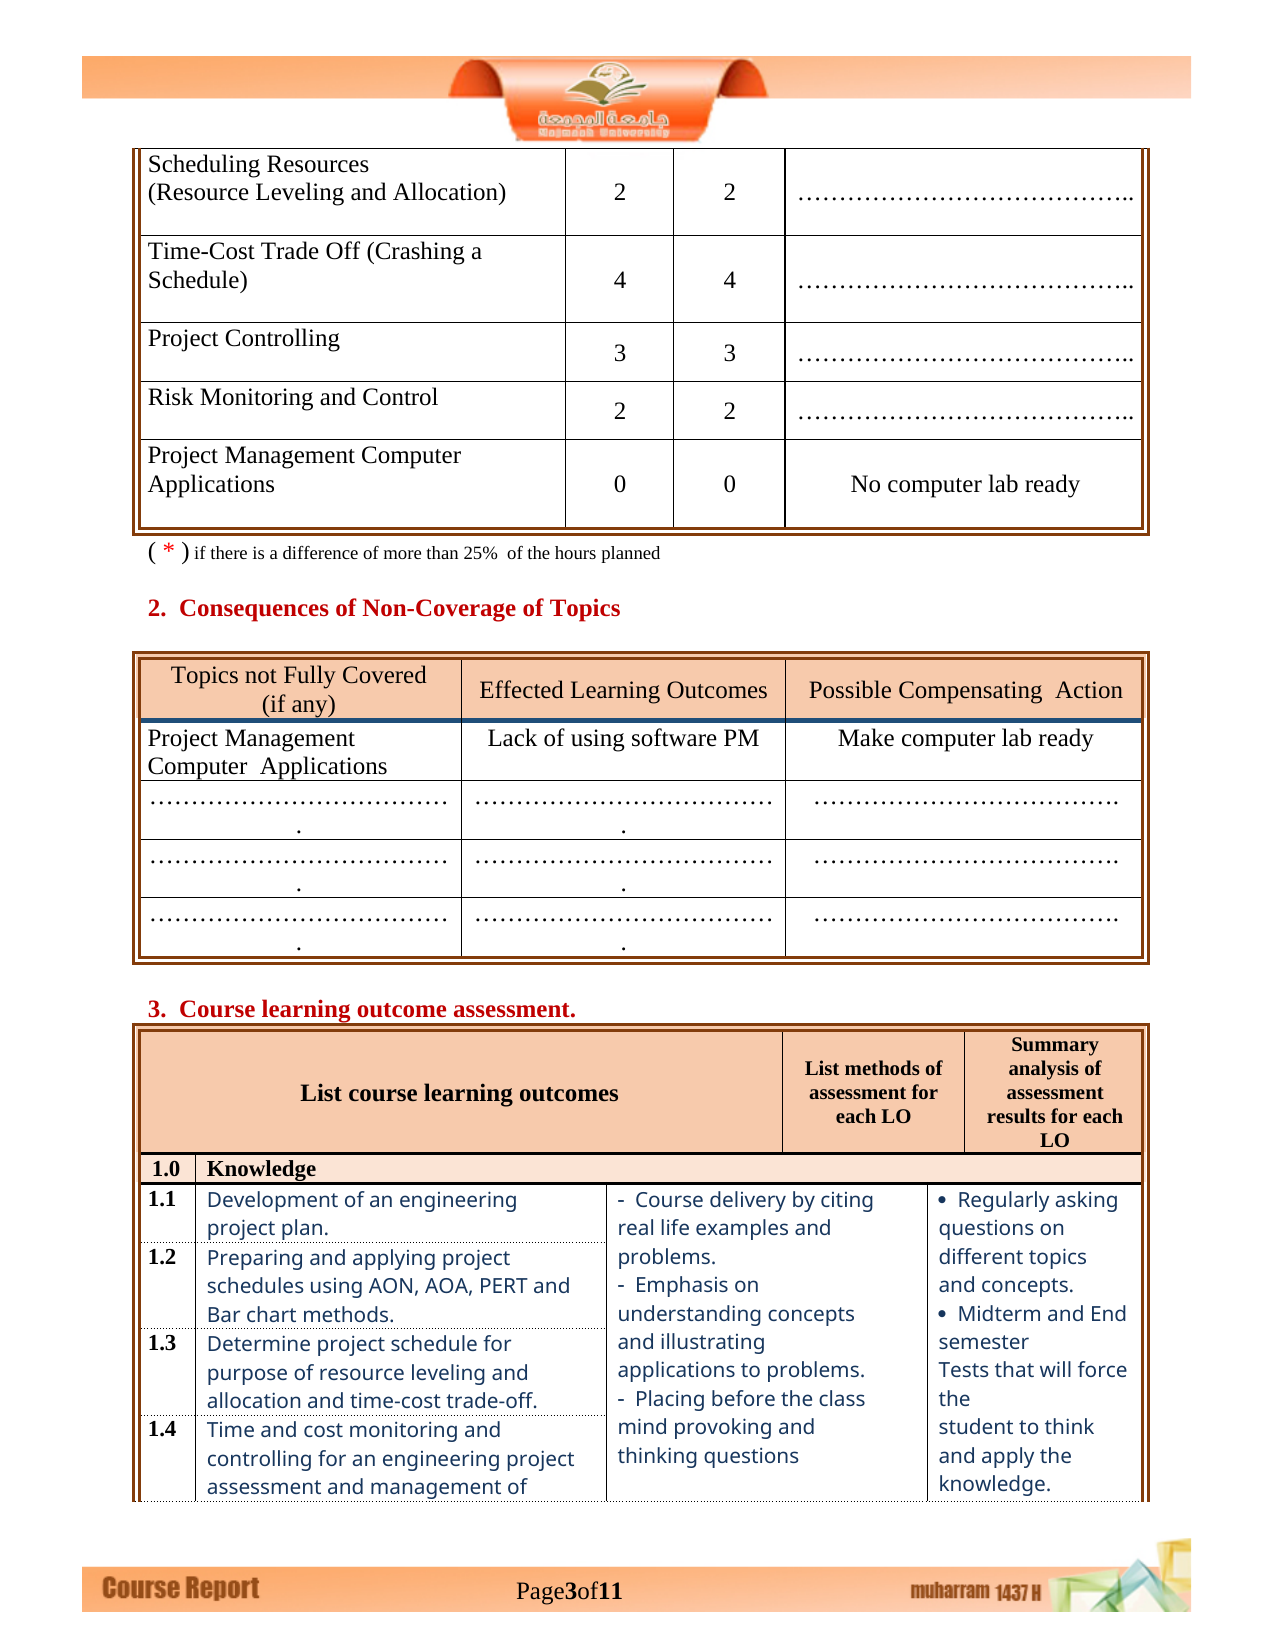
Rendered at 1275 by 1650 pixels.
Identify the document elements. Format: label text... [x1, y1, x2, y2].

table_header Effected Learning Outcomes [462, 660, 785, 718]
table_header List methods of assessment for each LO [783, 1032, 964, 1152]
table_cell 4 [566, 236, 673, 322]
table_cell Project Management Computer Applications [141, 723, 461, 780]
table_cell ………………………………….. [786, 236, 1141, 322]
table_cell ………………………………. [141, 840, 461, 897]
text ( * ) if there is a difference of more than 25% of the hours planned [148, 536, 1157, 565]
table_cell 0 [566, 440, 673, 527]
table_cell 3 [566, 323, 673, 381]
table_cell ………………………………. [141, 781, 461, 839]
table_cell 2 [566, 149, 673, 235]
table_cell Make computer lab ready [786, 723, 1141, 780]
table_cell Determine project schedule for purpose of resource leveling and allocation and time-cost trade-off. [196, 1328, 606, 1414]
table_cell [196, 1415, 606, 1501]
table_cell Preparing and applying project schedules using AON, AOA, PERT and Bar chart methods. [196, 1242, 606, 1328]
table_cell 1.1 [141, 1185, 195, 1242]
table_cell 0 [674, 440, 784, 527]
table_cell 1.3 [141, 1328, 195, 1414]
table_cell ………………………………. [462, 781, 785, 839]
table_cell 1.4 [141, 1415, 195, 1501]
table_cell Knowledge [196, 1155, 1141, 1182]
text 3. Course learning outcome assessment. [148, 994, 1157, 1023]
picture [82, 56, 1192, 1612]
table_cell ………………………………. [786, 898, 1141, 956]
table_header List course learning outcomes [136, 1026, 783, 1152]
table_cell Lack of using software PM [462, 723, 785, 780]
table_cell ………………………………. [786, 840, 1141, 897]
text 2. Consequences of Non-Coverage of Topics [148, 593, 1157, 622]
table_cell 1.2 [141, 1242, 195, 1328]
table_cell ………………………………. [141, 898, 461, 956]
table_cell No computer lab ready [786, 440, 1141, 527]
table_cell Regularly asking questions on different topics and concepts. Midterm and End semester Tests that will force the student to think and apply the knowledge. Reports and discussions [928, 1185, 1141, 1501]
table_cell 2 [674, 149, 784, 235]
table_header Possible Compensating Action [786, 654, 1146, 718]
table_cell ………………………………….. [786, 382, 1141, 439]
table_cell ………………………………. [786, 781, 1141, 839]
table_cell Development of an engineering project plan. [196, 1185, 606, 1242]
table_cell Risk Monitoring and Control [141, 382, 565, 439]
table_cell 4 [674, 236, 784, 322]
table_cell ………………………………….. [786, 323, 1141, 381]
table_cell Time-Cost Trade Off (Crashing a Schedule) [141, 236, 565, 322]
table_cell 2 [674, 382, 784, 439]
table_cell ………………………………….. [786, 149, 1141, 235]
table_header Topics not Fully Covered (if any) [136, 654, 461, 718]
table_cell 1.0 [141, 1155, 195, 1182]
table_cell Project Controlling [141, 323, 565, 381]
table_cell Project Management Computer Applications [141, 440, 565, 527]
table_cell 3 [674, 323, 784, 381]
table_cell 2 [566, 382, 673, 439]
table_cell Course delivery by citing real life examples and problems. Emphasis on understanding concepts and illustrating applications to problems. Placing before the class mind provoking and thinking questions [607, 1185, 927, 1501]
table_header Summary analysis of assessment results for each LO [964, 1026, 1146, 1152]
table_cell ………………………………. [462, 840, 785, 897]
table_cell ………………………………. [462, 898, 785, 956]
table_cell Scheduling Resources (Resource Leveling and Allocation) [141, 149, 565, 235]
